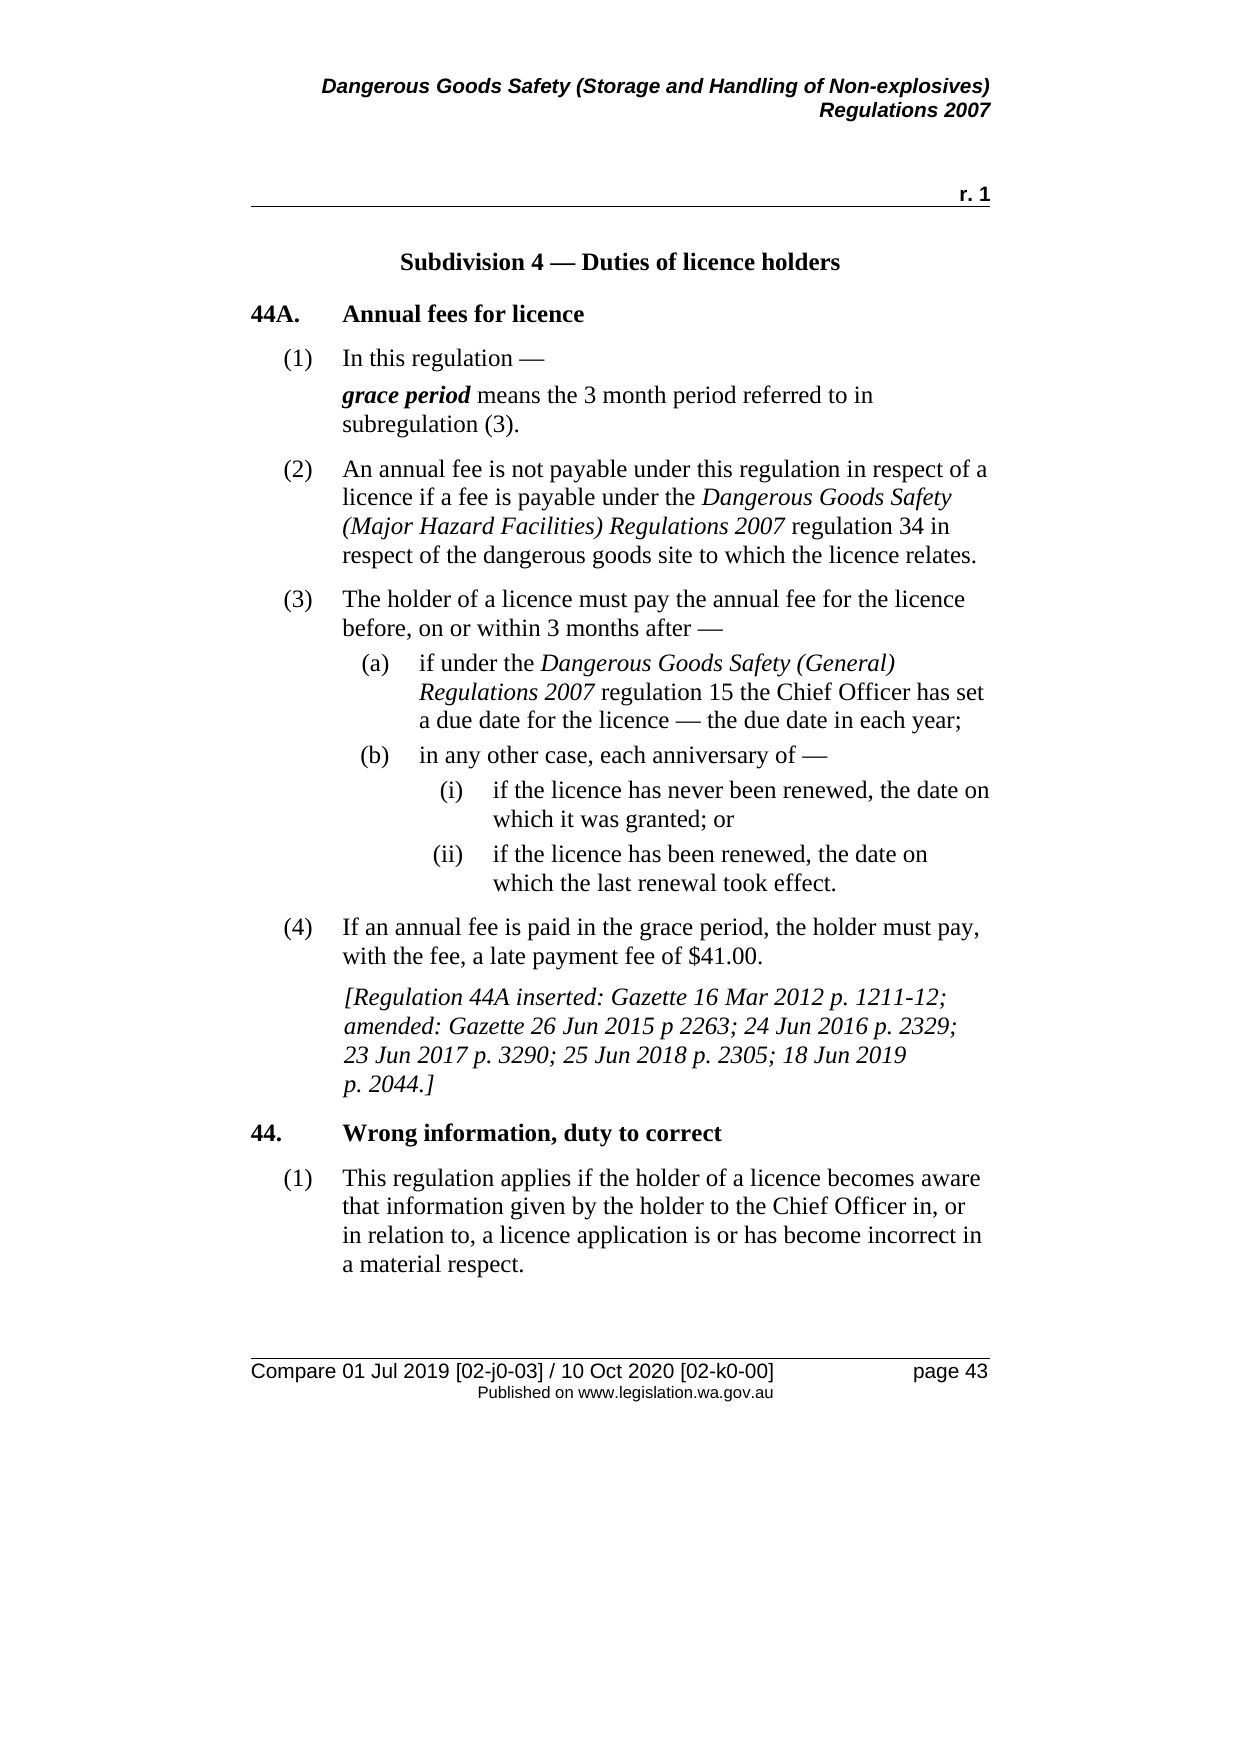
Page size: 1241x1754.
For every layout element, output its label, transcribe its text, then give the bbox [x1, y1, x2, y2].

text [Regulation 44A inserted: Gazette 16 Mar 2012 p. 1211-12; amended: Gazette 26 Jun 2015 p 2263; 24 Jun 2016 p. 2329; 23 Jun 2017 p. 3290; 25 Jun 2018 p. 2305; 18 Jun 2019 p. 2044.] [251, 982, 990, 1097]
text (a) if under the Dangerous Goods Safety (General) Regulations 2007 regulation 15 the Chief Officer has set a due date for the licence — the due date in each year; [251, 648, 990, 734]
text (1) In this regulation — [251, 343, 990, 372]
text (3) The holder of a licence must pay the annual fee for the licence before, on or within 3 months after — [251, 584, 990, 642]
text (b) in any other case, each anniversary of — [251, 741, 990, 769]
subtitle 44A. Annual fees for licence [251, 299, 990, 328]
subtitle Subdivision 4 — Duties of licence holders [251, 247, 990, 276]
text grace period means the 3 month period referred to in subregulation (3). [251, 381, 990, 438]
text (4) If an annual fee is paid in the grace period, the holder must pay, with the fee, a late payment fee of $41.00. [251, 912, 990, 970]
text (1) This regulation applies if the holder of a licence becomes aware that information given by the holder to the Chief Officer in, or in relation to, a licence application is or has become incorrect in a material respect. [251, 1163, 990, 1278]
text (ii) if the licence has been renewed, the date on which the last renewal took effect. [251, 839, 990, 897]
subtitle 44. Wrong information, duty to correct [251, 1118, 990, 1147]
text (2) An annual fee is not payable under this regulation in respect of a licence if a fee is payable under the Dangerous Goods Safety (Major Hazard Facilities) Regulations 2007 regulation 34 in respect of the dangerous goods site to which the licence relates. [251, 454, 990, 569]
text (i) if the licence has never been renewed, the date on which it was granted; or [251, 776, 990, 833]
